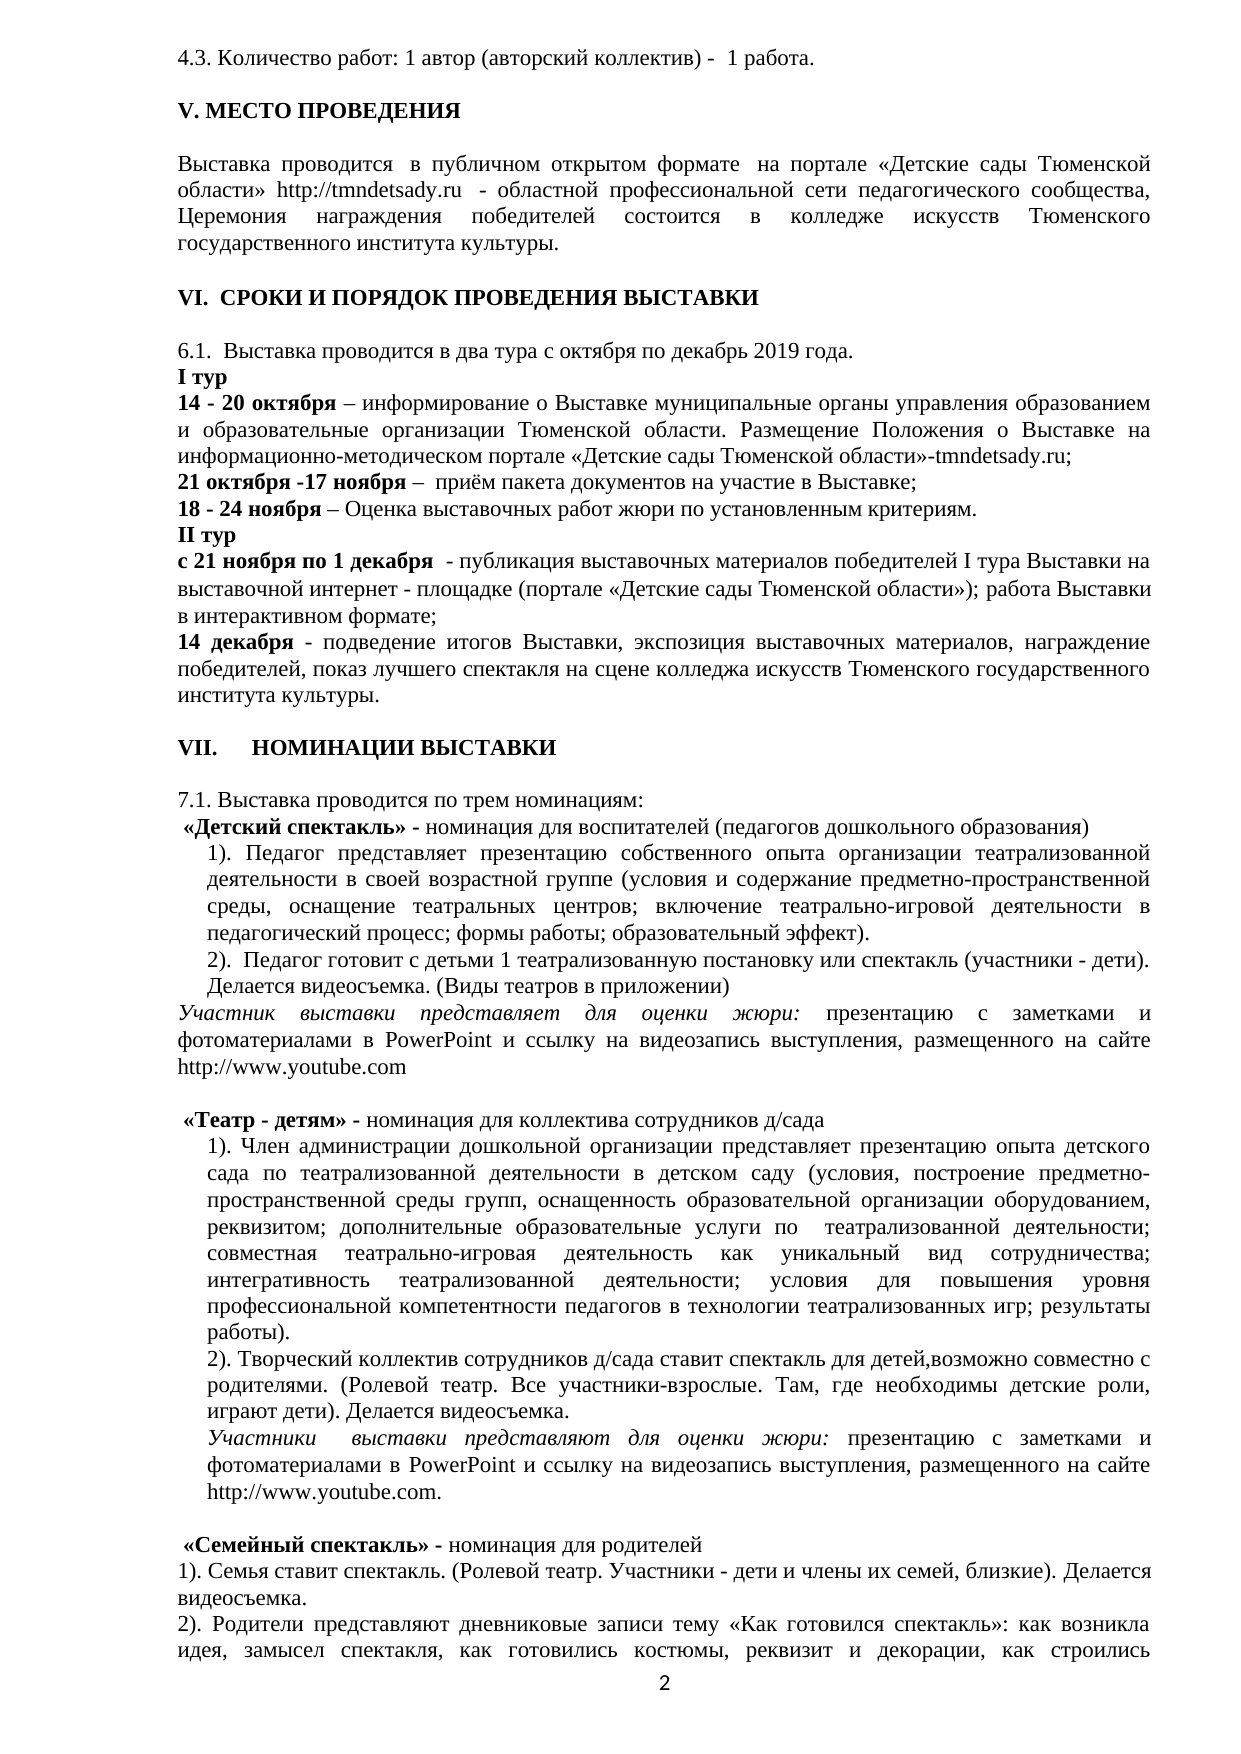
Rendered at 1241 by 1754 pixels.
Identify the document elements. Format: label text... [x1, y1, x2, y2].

text 14 декабря - подведение итогов Выставки, экспозиция выставочных материалов, награждение победителей, показ лучшего спектакля на сцене колледжа искусств Тюменского государственного института культуры. [177, 628, 1152, 707]
text «Семейный спектакль» - номинация для родителей [177, 1531, 1152, 1557]
text «Театр - детям» - номинация для коллектива сотрудников д/сада [177, 1106, 1152, 1132]
text V. МЕСТО ПРОВЕДЕНИЯ [177, 97, 1152, 123]
text 4.3. Количество работ: 1 автор (авторский коллектив) - 1 работа. [177, 44, 1152, 71]
text 18 - 24 ноября – Оценка выставочных работ жюри по установленным критериям. [177, 495, 1152, 521]
text 1). Педагог представляет презентацию собственного опыта организации театрализованной деятельности в своей возрастной группе (условия и содержание предметно-пространственной среды, оснащение театральных центров; включение театрально-игровой деятельности в педагогический процесс; формы работы; образовательный эффект). [207, 839, 1152, 946]
text с 21 ноября по 1 декабря - публикация выставочных материалов победителей I тура Выставки на выставочной интернет - площадке (портале «Детские сады Тюменской области»); работа Выставки в интерактивном формате; [177, 547, 1152, 628]
text Участники выставки представляют для оценки жюри: презентацию с заметками и фотоматериалами в PowerPoint и ссылку на видеозапись выступления, размещенного на сайте http://www.youtube.com. [207, 1424, 1152, 1504]
text 7.1. Выставка проводится по трем номинациям: [177, 786, 1152, 813]
text 1). Член администрации дошкольной организации представляет презентацию опыта детского сада по театрализованной деятельности в детском саду (условия, построение предметно-пространственной среды групп, оснащенность образовательной организации оборудованием, реквизитом; дополнительные образовательные услуги по театрализованной деятельности; совместная театрально-игровая деятельность как уникальный вид сотрудничества; интегративность театрализованной деятельности; условия для повышения уровня профессиональной компетентности педагогов в технологии театрализованных игр; результаты работы). [207, 1132, 1152, 1345]
text «Детский спектакль» - номинация для воспитателей (педагогов дошкольного образования) [177, 813, 1152, 839]
text Выставка проводится в публичном открытом формате на портале «Детские сады Тюменской области» http://tmndetsady.ru - областной профессиональной сети педагогического сообщества, Церемония награждения победителей состоится в колледже искусств Тюменского государственного института культуры. [177, 150, 1152, 255]
text 1). Семья ставит спектакль. (Ролевой театр. Участники - дети и члены их семей, близкие). Делается видеосъемка. [177, 1557, 1152, 1610]
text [177, 1610, 1152, 1663]
text I тур [177, 363, 1152, 389]
text II тур [177, 521, 1152, 547]
text 6.1. Выставка проводится в два тура с октября по декабрь 2019 года. [177, 337, 1152, 363]
text VII. НОМИНАЦИИ ВЫСТАВКИ [177, 734, 1152, 760]
text VI. СРОКИ И ПОРЯДОК ПРОВЕДЕНИЯ ВЫСТАВКИ [177, 284, 1152, 310]
text 14 - 20 октября – информирование о Выставке муниципальные органы управления образованием и образовательные организации Тюменской области. Размещение Положения о Выставке на информационно-методическом портале «Детские сады Тюменской области»-tmndetsady.ru; [177, 389, 1152, 468]
text 2). Педагог готовит с детьми 1 театрализованную постановку или спектакль (участники - дети). Делается видеосъемка. (Виды театров в приложении) [207, 946, 1152, 999]
text 21 октября -17 ноября – приём пакета документов на участие в Выставке; [177, 468, 1152, 495]
text 2). Творческий коллектив сотрудников д/сада ставит спектакль для детей,возможно совместно с родителями. (Ролевой театр. Все участники-взрослые. Там, где необходимы детские роли, играют дети). Делается видеосъемка. [207, 1345, 1152, 1424]
text Участник выставки представляет для оценки жюри: презентацию с заметками и фотоматериалами в PowerPoint и ссылку на видеозапись выступления, размещенного на сайте http://www.youtube.com [177, 999, 1152, 1079]
